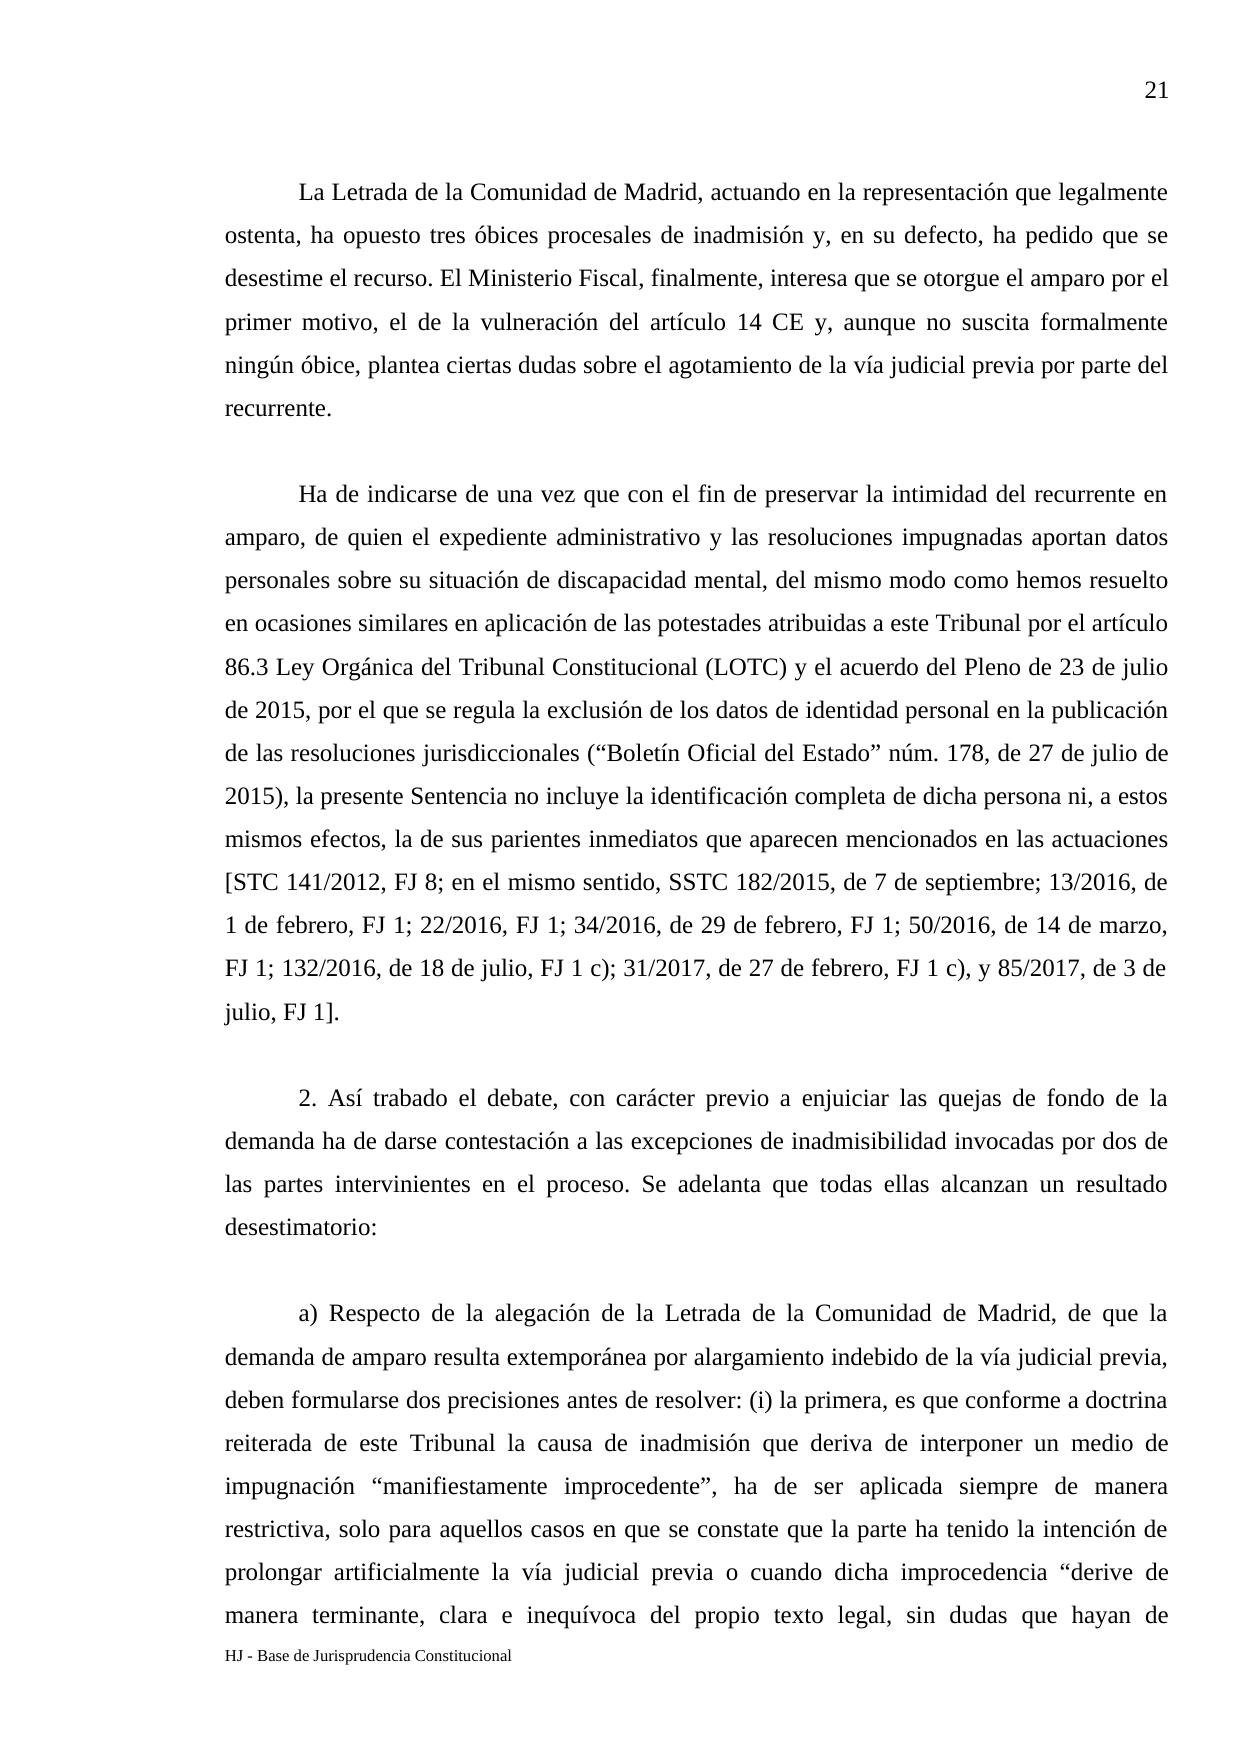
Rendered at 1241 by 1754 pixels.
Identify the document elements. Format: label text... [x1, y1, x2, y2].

text 2. Así trabado el debate, con carácter previo a enjuiciar las quejas de fondo de la demanda ha de darse contestación a las excepciones de inadmisibilidad invocadas por dos de las partes intervinientes en el proceso. Se adelanta que todas ellas alcanzan un resultado desestimatorio: [224, 1083, 1169, 1241]
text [224, 1298, 1169, 1629]
text Ha de indicarse de una vez que con el fin de preservar la intimidad del recurrente en amparo, de quien el expediente administrativo y las resoluciones impugnadas aportan datos personales sobre su situación de discapacidad mental, del mismo modo como hemos resuelto en ocasiones similares en aplicación de las potestades atribuidas a este Tribunal por el artículo 86.3 Ley Orgánica del Tribunal Constitucional (LOTC) y el acuerdo del Pleno de 23 de julio de 2015, por el que se regula la exclusión de los datos de identidad personal en la publicación de las resoluciones jurisdiccionales (“Boletín Oficial del Estado” núm. 178, de 27 de julio de 2015), la presente Sentencia no incluye la identificación completa de dicha persona ni, a estos mismos efectos, la de sus parientes inmediatos que aparecen mencionados en las actuaciones [STC 141/2012, FJ 8; en el mismo sentido, SSTC 182/2015, de 7 de septiembre; 13/2016, de 1 de febrero, FJ 1; 22/2016, FJ 1; 34/2016, de 29 de febrero, FJ 1; 50/2016, de 14 de marzo, FJ 1; 132/2016, de 18 de julio, FJ 1 c); 31/2017, de 27 de febrero, FJ 1 c), y 85/2017, de 3 de julio, FJ 1]. [224, 479, 1169, 1025]
text La Letrada de la Comunidad de Madrid, actuando en la representación que legalmente ostenta, ha opuesto tres óbices procesales de inadmisión y, en su defecto, ha pedido que se desestime el recurso. El Ministerio Fiscal, finalmente, interesa que se otorgue el amparo por el primer motivo, el de la vulneración del artículo 14 CE y, aunque no suscita formalmente ningún óbice, plantea ciertas dudas sobre el agotamiento de la vía judicial previa por parte del recurrente. [224, 177, 1169, 422]
